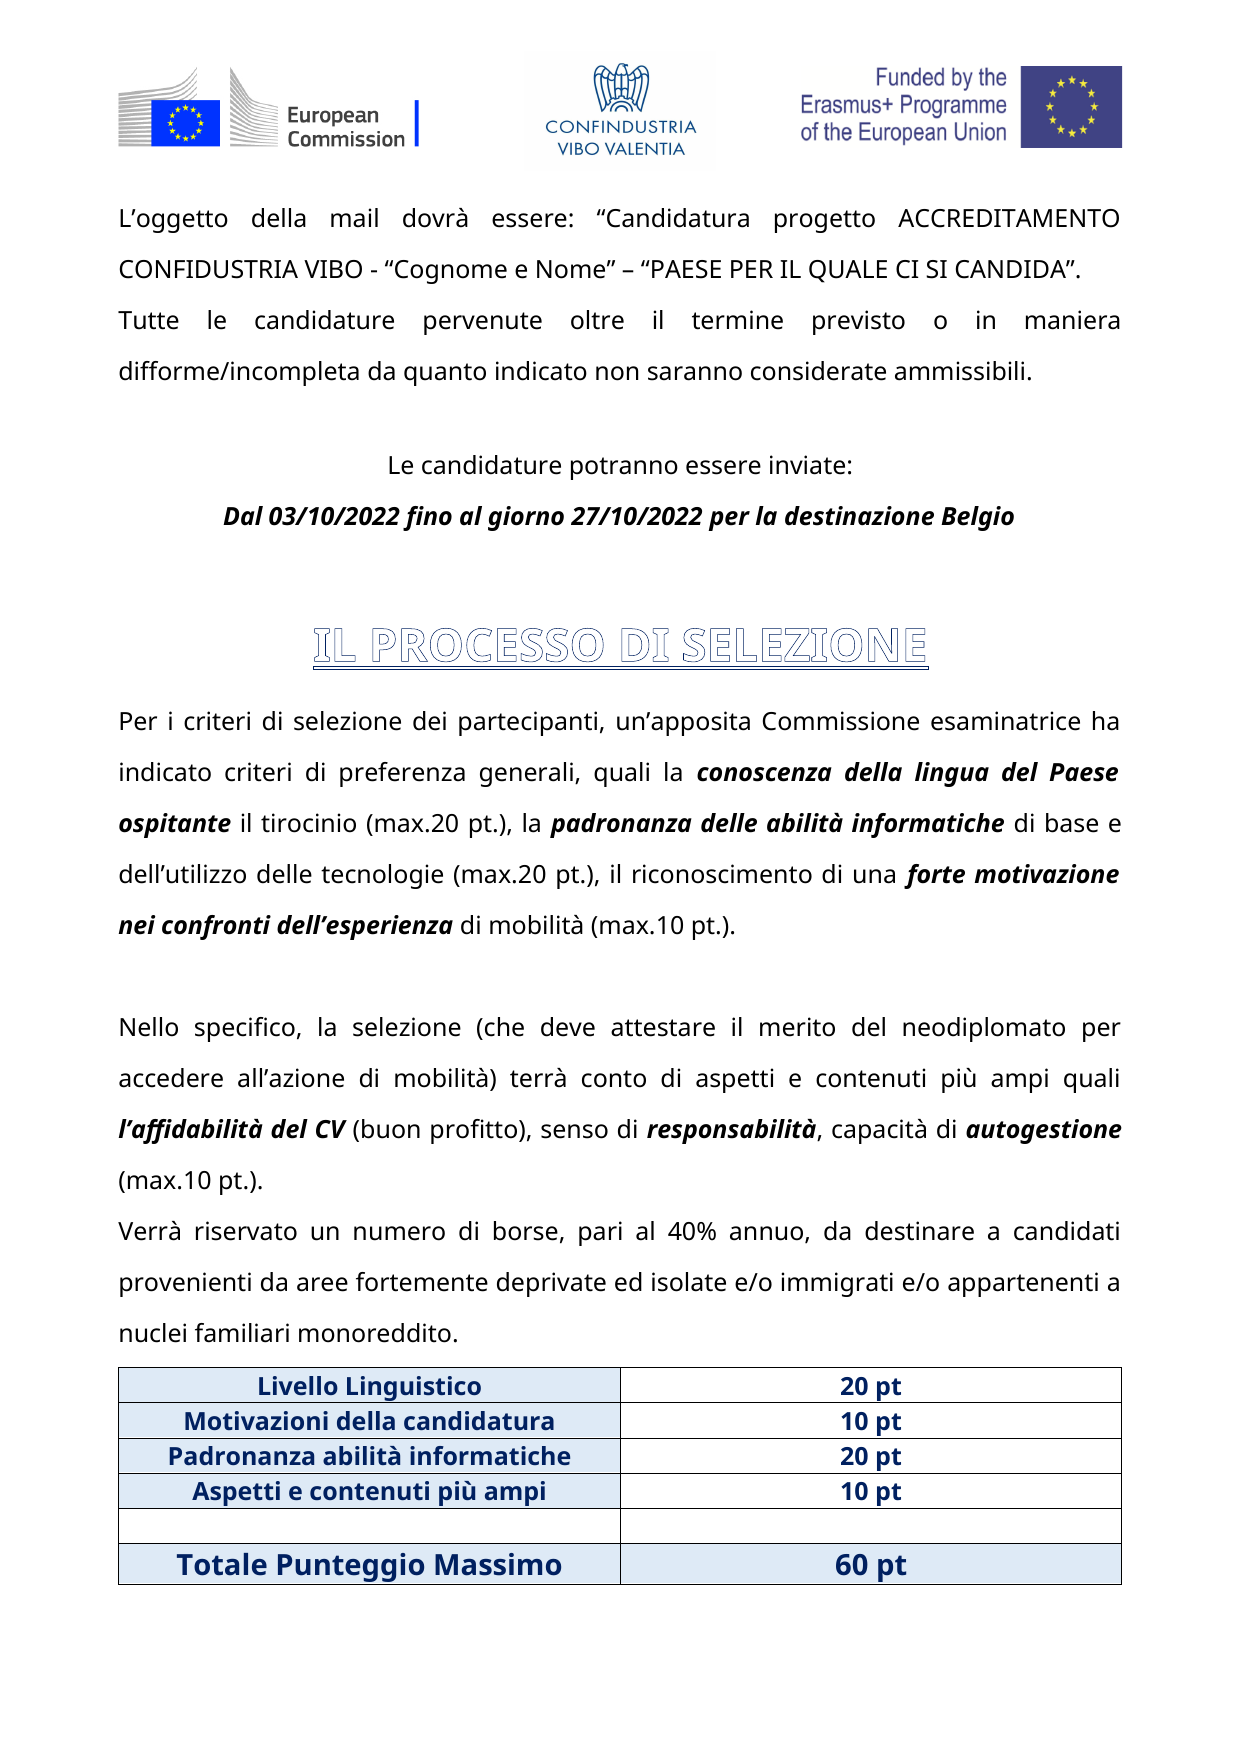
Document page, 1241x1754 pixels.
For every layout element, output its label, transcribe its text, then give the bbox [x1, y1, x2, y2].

table_cell [119, 1509, 620, 1543]
table_cell 20 pt [621, 1439, 1121, 1472]
table_cell Totale Punteggio Massimo [119, 1544, 620, 1583]
text IL PROCESSO DI SELEZIONE [118, 612, 1122, 675]
text Le candidature potranno essere inviate: [118, 448, 1122, 482]
text Nello specifico, la selezione (che deve attestare il merito del neodiplomato per accedere all’azione di mobilità) terrà conto di aspetti e contenuti più ampi quali l’affidabilità del CV (buon profitto), senso di responsabilità, capacità di autogestione (max.10 pt.). [118, 1010, 1122, 1197]
picture [801, 66, 1123, 148]
text Dal 03/10/2022 fino al giorno 27/10/2022 per la destinazione Belgio [118, 499, 1122, 533]
table_cell Aspetti e contenuti più ampi [119, 1474, 620, 1508]
text Per i criteri di selezione dei partecipanti, un’apposita Commissione esaminatrice ha indicato criteri di preferenza generali, quali la conoscenza della lingua del Paese ospitante il tirocinio (max.20 pt.), la padronanza delle abilità informatiche di base e dell’utilizzo delle tecnologie (max.20 pt.), il riconoscimento di una forte motivazione nei confronti dell’esperienza di mobilità (max.10 pt.). [118, 704, 1122, 942]
table_cell Motivazioni della candidatura [119, 1403, 620, 1437]
table_cell 10 pt [621, 1474, 1121, 1508]
picture [523, 51, 717, 171]
table_header 20 pt [621, 1368, 1121, 1402]
table_cell 60 pt [621, 1544, 1121, 1583]
text L’oggetto della mail dovrà essere: “Candidatura progetto ACCREDITAMENTO CONFIDUSTRIA VIBO - “Cognome e Nome” – “PAESE PER IL QUALE CI SI CANDIDA”. [118, 201, 1122, 286]
table_cell 10 pt [621, 1403, 1121, 1437]
table_cell [621, 1509, 1121, 1543]
text Verrà riservato un numero di borse, pari al 40% annuo, da destinare a candidati provenienti da aree fortemente deprivate ed isolate e/o immigrati e/o appartenenti a nuclei familiari monoreddito. [118, 1214, 1122, 1350]
table_cell Padronanza abilità informatiche [119, 1439, 620, 1472]
text Tutte le candidature pervenute oltre il termine previsto o in maniera difforme/incompleta da quanto indicato non saranno considerate ammissibili. [118, 303, 1122, 388]
table_header Livello Linguistico [119, 1368, 620, 1402]
picture [118, 66, 419, 147]
